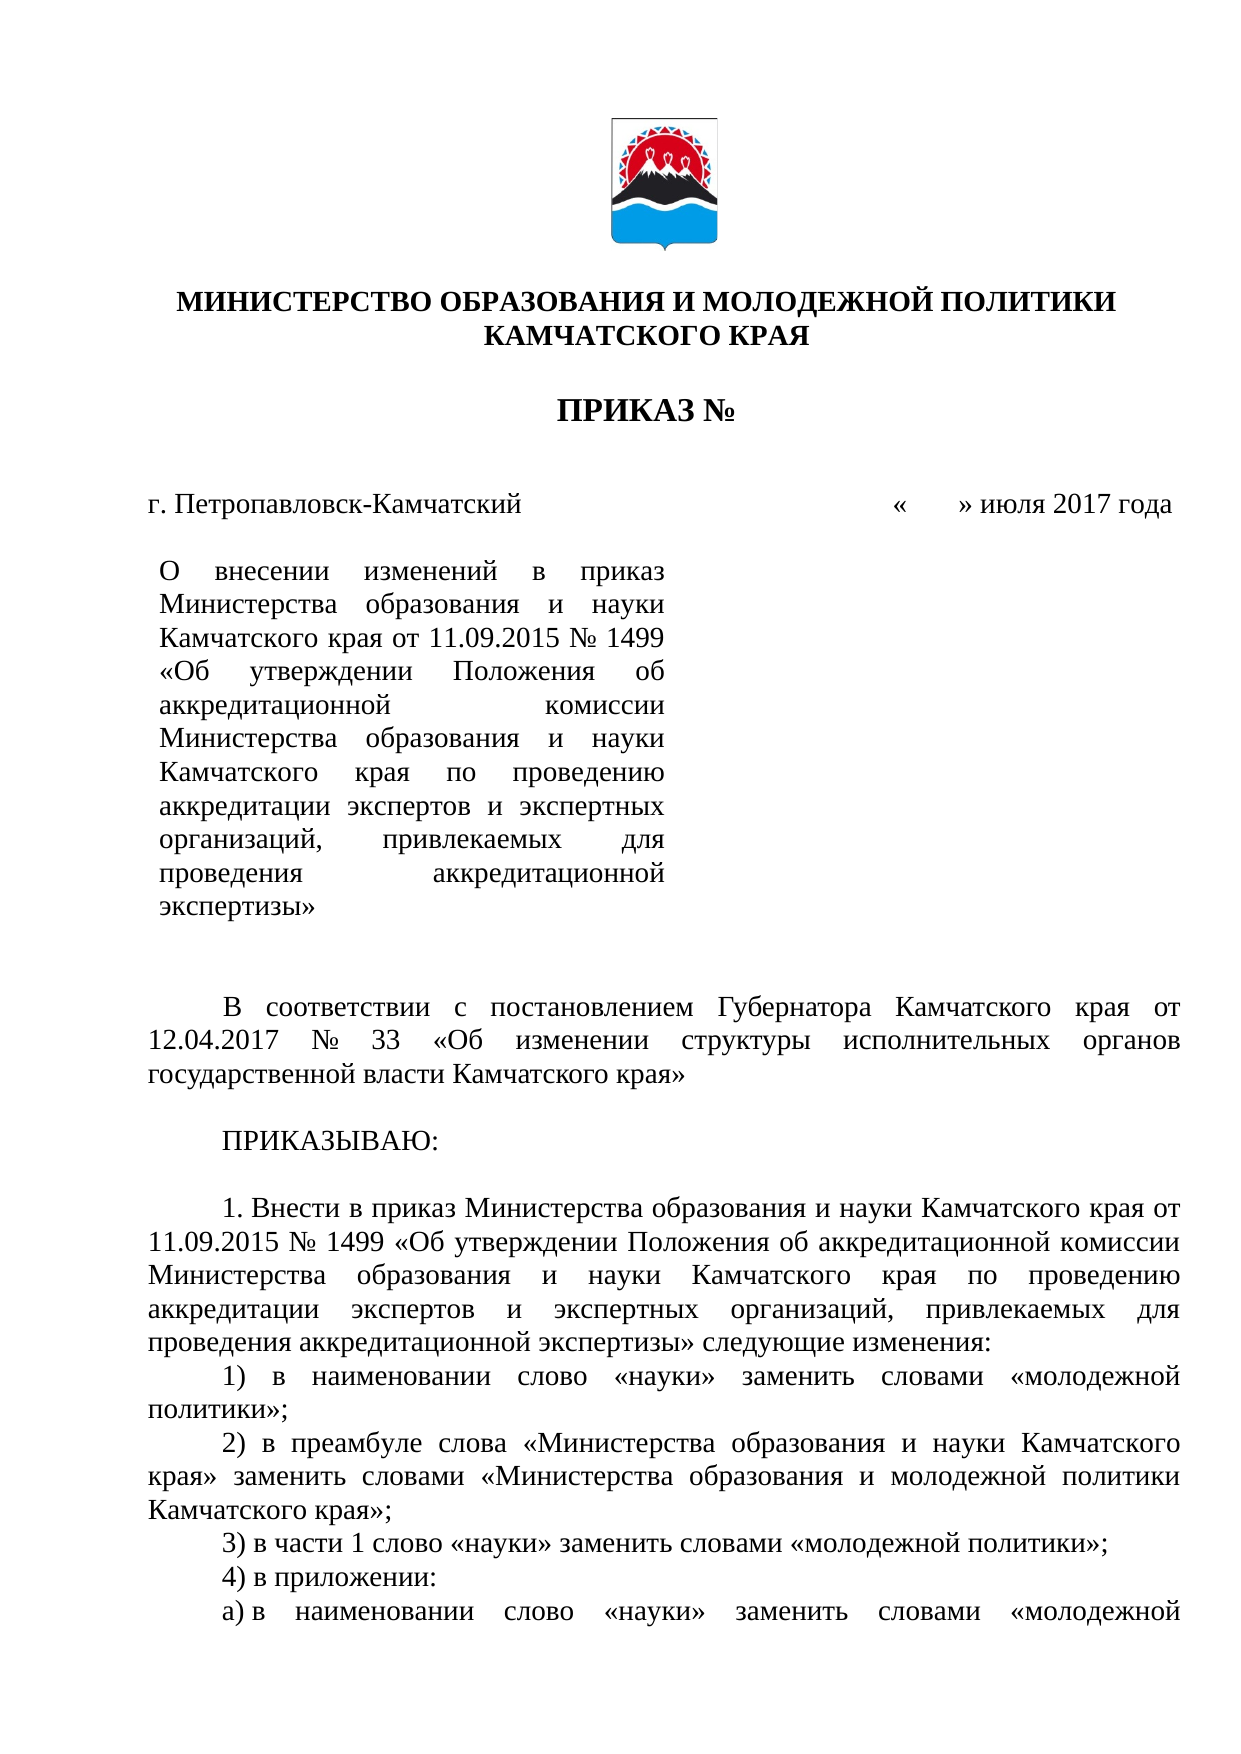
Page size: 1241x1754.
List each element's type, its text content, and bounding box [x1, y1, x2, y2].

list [148, 1593, 1181, 1626]
text 4) в приложении: [148, 1559, 1181, 1593]
list Внести в приказ Министерства образования и науки Камчатского края от 11.09.2015 № 1499 «Об утверждении Положения об аккредитационной комиссии Министерства образования и науки Камчатского края по проведению аккредитации экспертов и экспертных организаций, привлекаемых для проведения аккредитационной экспертизы» следующие изменения: [148, 1190, 1181, 1358]
text В соответствии с постановлением Губернатора Камчатского края от 12.04.2017 № 33 «Об изменении структуры исполнительных органов государственной власти Камчатского края» [148, 989, 1181, 1089]
text ПРИКАЗЫВАЮ: [148, 1123, 1181, 1157]
text 2) в преамбуле слова «Министерства образования и науки Камчатского края» заменить словами «Министерства образования и молодежной политики Камчатского края»; [148, 1425, 1181, 1526]
table_header МИНИСТЕРСТВО ОБРАЗОВАНИЯ И МОЛОДЕЖНОЙ ПОЛИТИКИ КАМЧАТСКОГО КРАЯ ПРИКАЗ № [159, 251, 1134, 428]
text г. Петропавловск-Камчатский « » июля 2017 года [148, 486, 1181, 519]
table_header О внесении изменений в приказ Министерства образования и науки Камчатского края от 11.09.2015 № 1499 «Об утверждении Положения об аккредитационной комиссии Министерства образования и науки Камчатского края по проведению аккредитации экспертов и экспертных организаций, привлекаемых для проведения аккредитационной экспертизы» [148, 553, 676, 955]
text 1) в наименовании слово «науки» заменить словами «молодежной политики»; [148, 1358, 1181, 1425]
text 3) в части 1 слово «науки» заменить словами «молодежной политики»; [148, 1526, 1181, 1559]
picture [611, 118, 718, 251]
